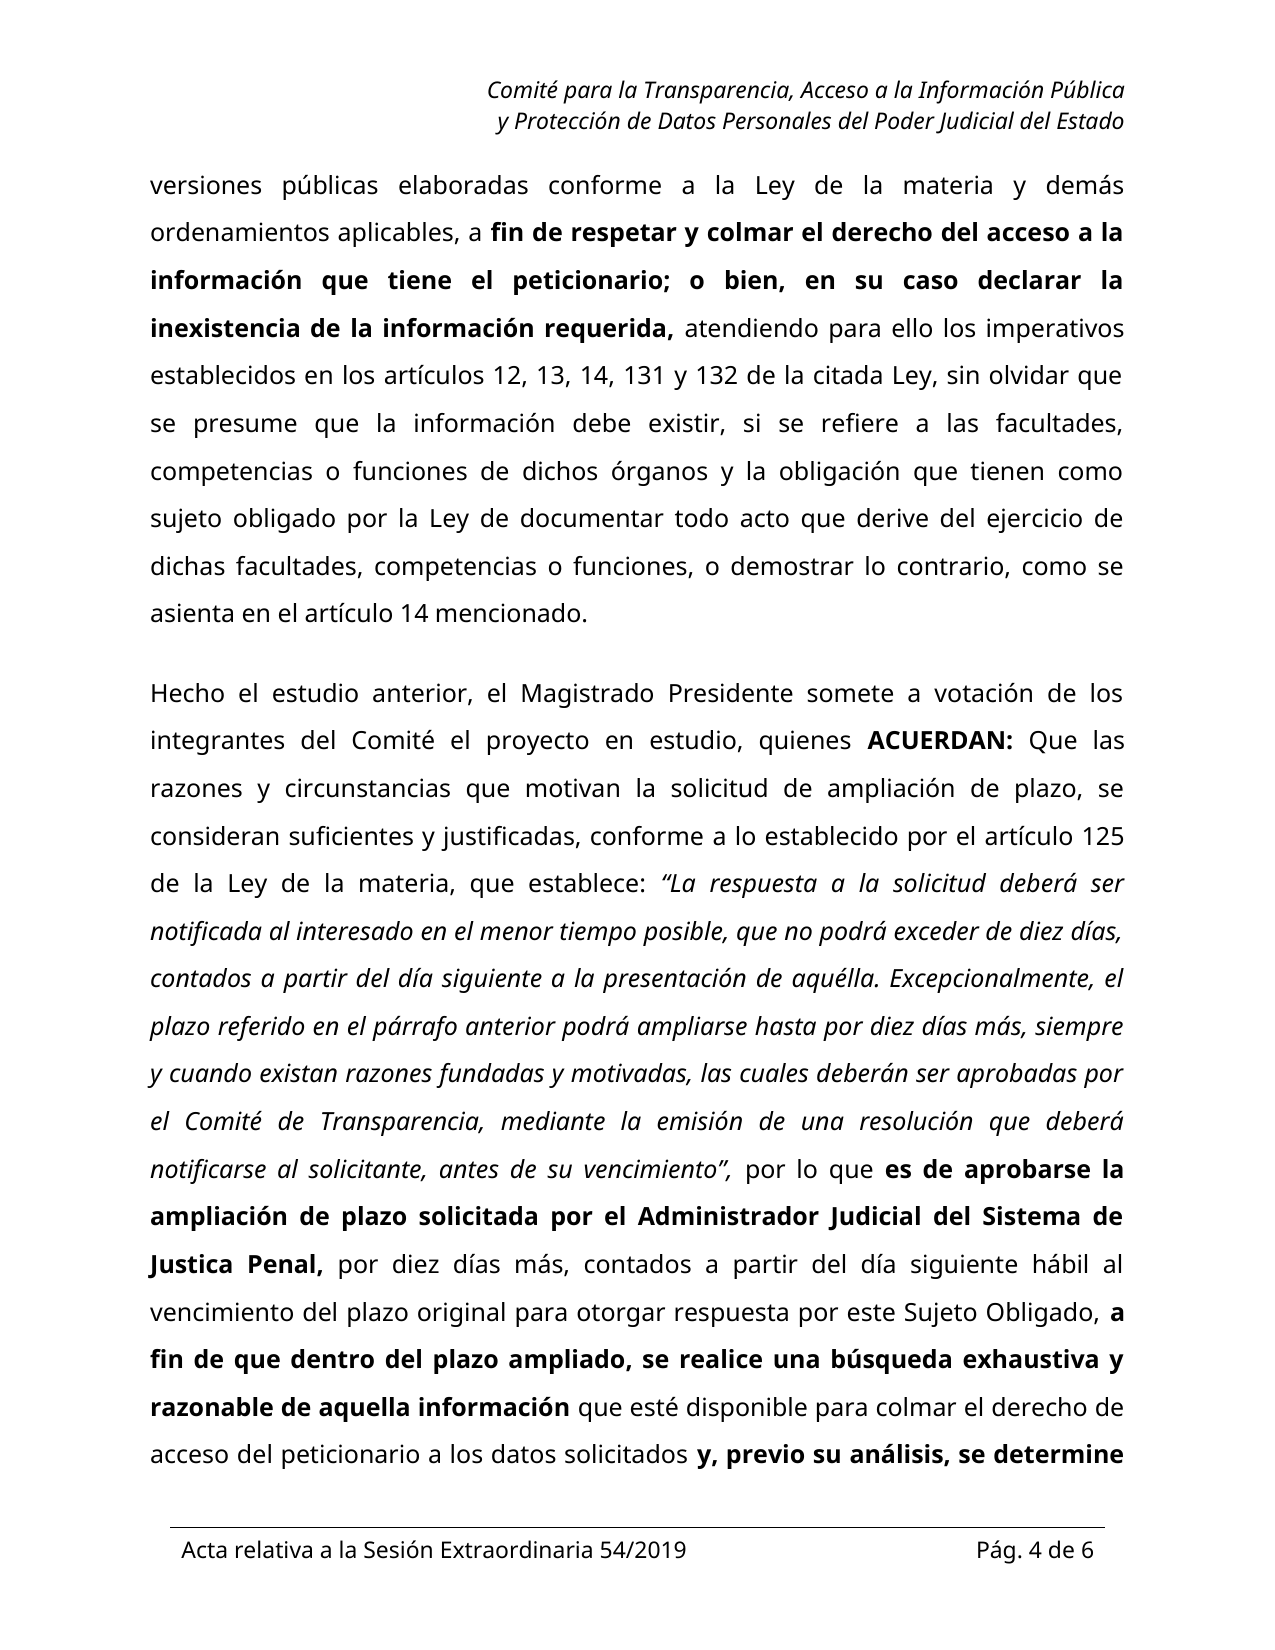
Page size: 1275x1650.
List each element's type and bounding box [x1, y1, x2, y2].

text [150, 675, 1125, 1471]
text [150, 167, 1125, 630]
